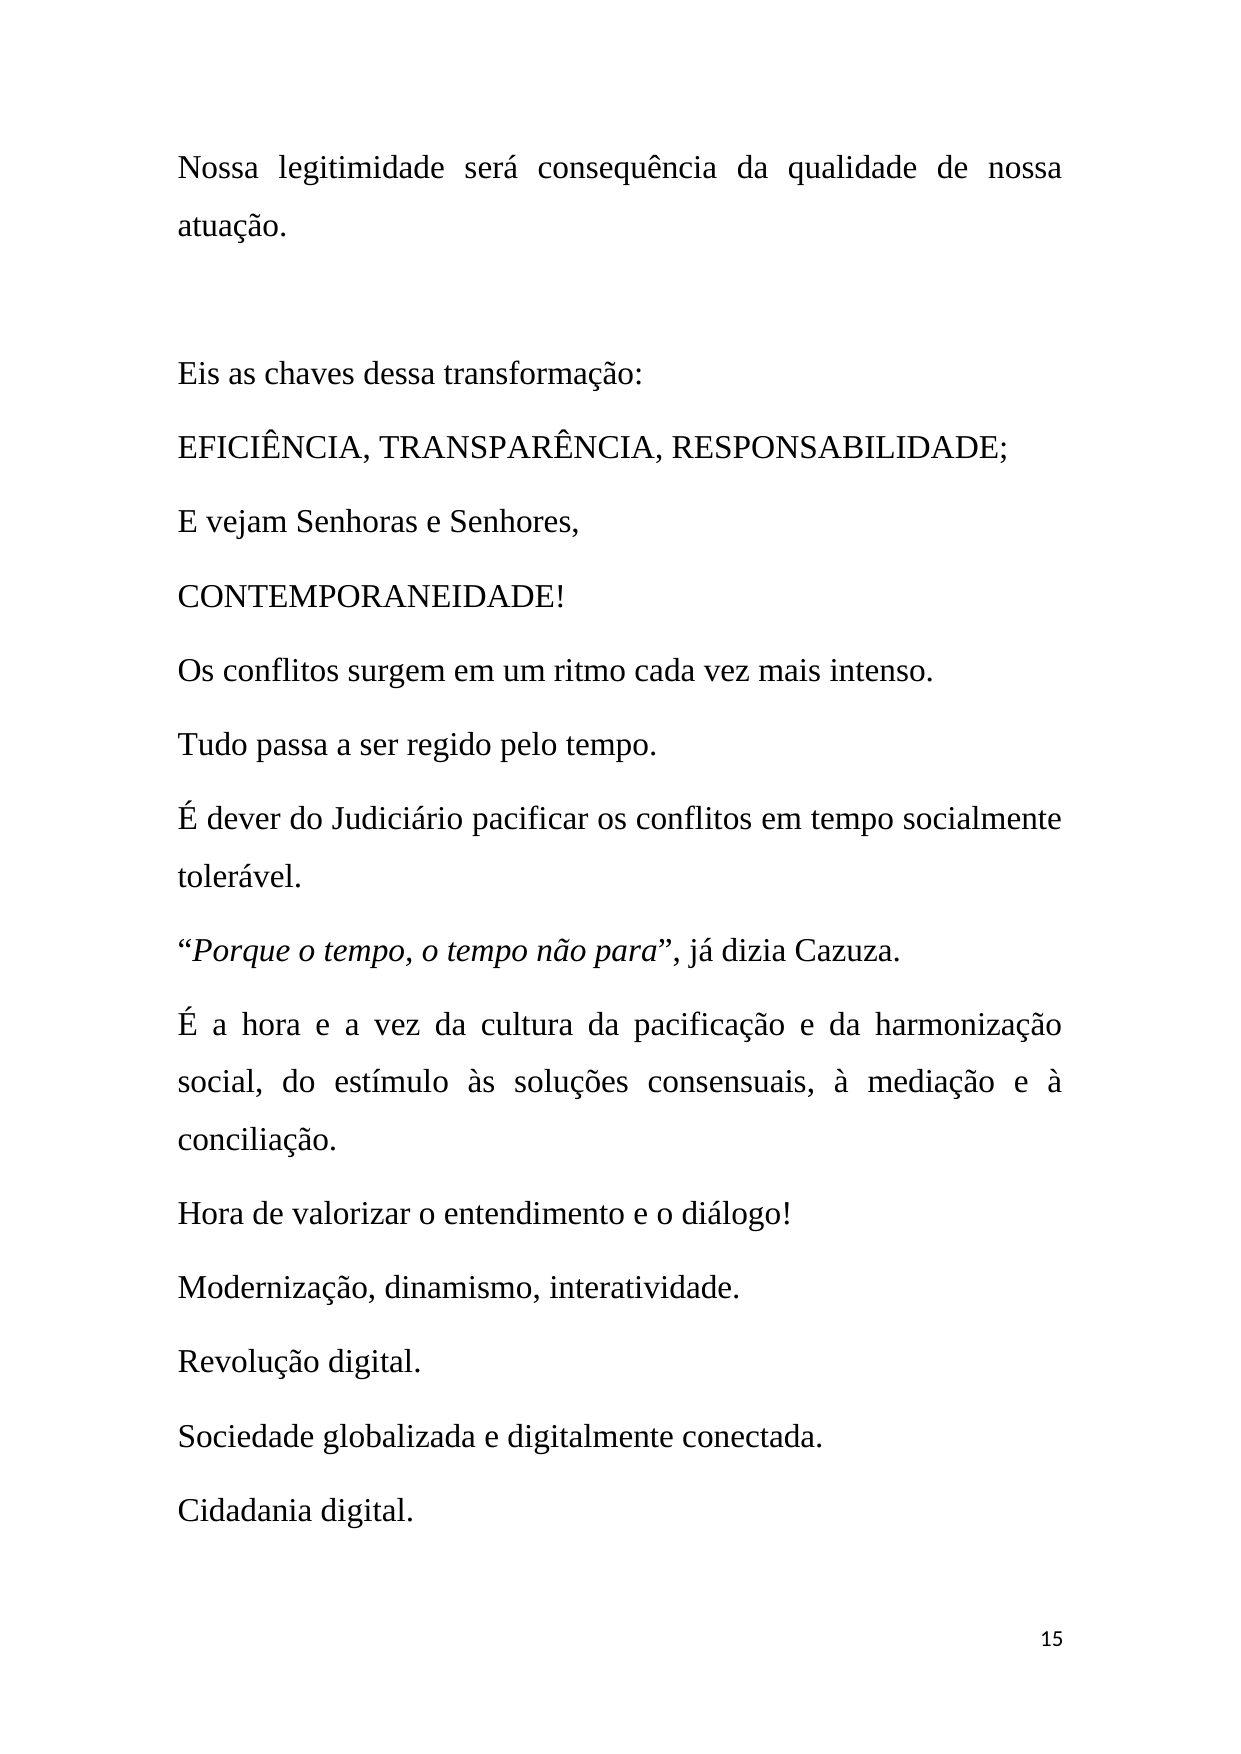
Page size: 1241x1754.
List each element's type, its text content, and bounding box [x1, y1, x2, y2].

text É a hora e a vez da cultura da pacificação e da harmonização social, do estímulo às soluções consensuais, à mediação e à conciliação. [177, 1004, 1063, 1158]
text Eis as chaves dessa transformação: [177, 353, 1063, 392]
text Modernização, dinamismo, interatividade. [177, 1268, 1063, 1306]
text “Porque o tempo, o tempo não para”, já dizia Cazuza. [177, 930, 1063, 968]
text É dever do Judiciário pacificar os conflitos em tempo socialmente tolerável. [177, 798, 1063, 894]
text CONTEMPORANEIDADE! [177, 576, 1063, 614]
text Hora de valorizar o entendimento e o diálogo! [177, 1193, 1063, 1232]
text Tudo passa a ser regido pelo tempo. [177, 724, 1063, 763]
text EFICIÊNCIA, TRANSPARÊNCIA, RESPONSABILIDADE; [177, 428, 1063, 466]
text Sociedade globalizada e digitalmente conectada. [177, 1416, 1063, 1454]
text Nossa legitimidade será consequência da qualidade de nossa atuação. [177, 148, 1063, 243]
text E vejam Senhoras e Senhores, [177, 502, 1063, 540]
text Revolução digital. [177, 1342, 1063, 1380]
text Cidadania digital. [177, 1490, 1063, 1528]
text Os conflitos surgem em um ritmo cada vez mais intenso. [177, 650, 1063, 688]
